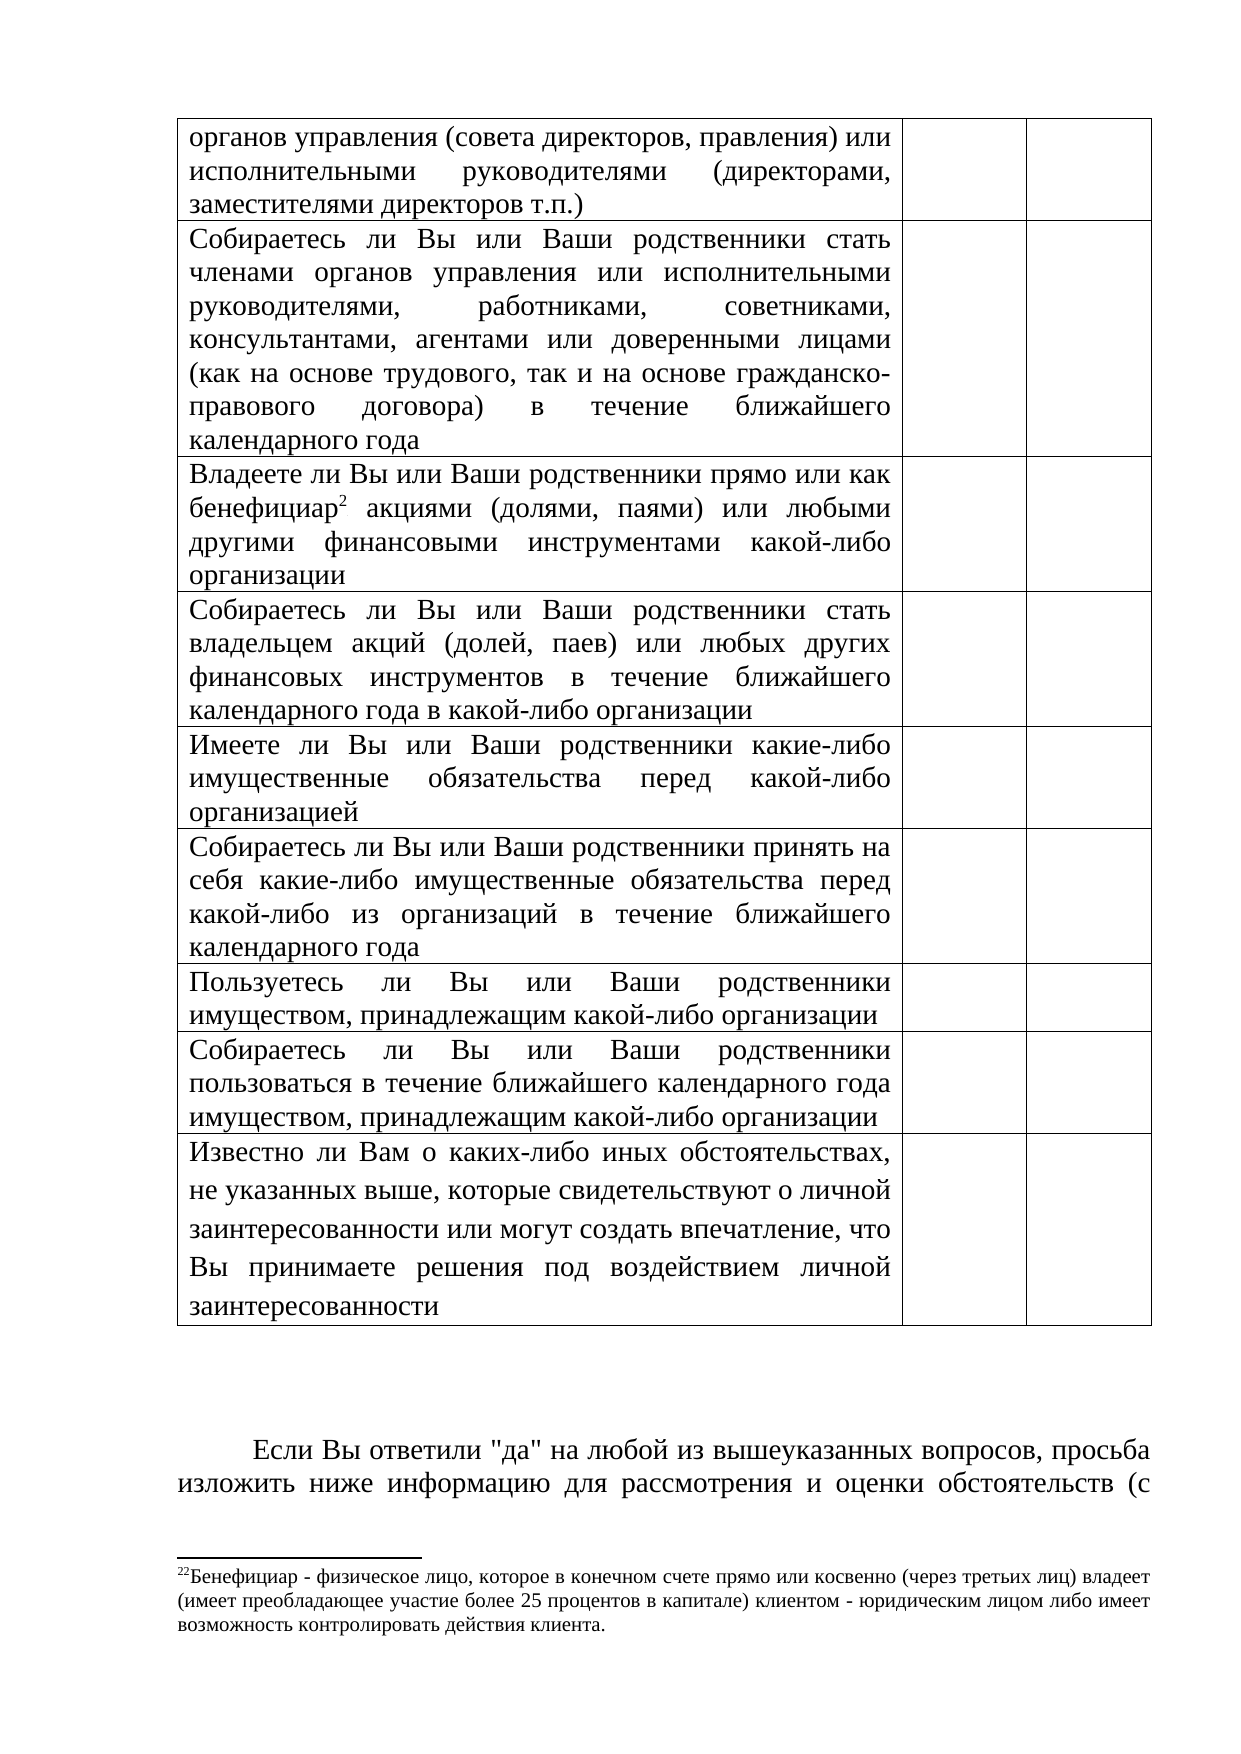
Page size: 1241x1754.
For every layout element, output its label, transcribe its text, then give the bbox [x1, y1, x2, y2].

table_cell [1027, 457, 1151, 591]
table_cell [903, 829, 1026, 963]
table_cell [1027, 1032, 1151, 1133]
table_cell Собираетесь ли Вы или Ваши родственники стать членами органов управления или исполнительными руководителями, работниками, советниками, консультантами, агентами или доверенными лицами (как на основе трудового, так и на основе гражданско-правового договора) в течение ближайшего календарного года [178, 221, 902, 456]
table_cell [903, 1032, 1026, 1133]
table_cell [1027, 829, 1151, 963]
table_cell [903, 457, 1026, 591]
table_cell Собираетесь ли Вы или Ваши родственники пользоваться в течение ближайшего календарного года имуществом, принадлежащим какой-либо организации [178, 1032, 902, 1133]
table_cell [1027, 1134, 1151, 1325]
table_cell Собираетесь ли Вы или Ваши родственники принять на себя какие-либо имущественные обязательства перед какой-либо из организаций в течение ближайшего календарного года [178, 829, 902, 963]
table_cell [903, 119, 1026, 220]
table_cell Известно ли Вам о каких-либо иных обстоятельствах, не указанных выше, которые свидетельствуют о личной заинтересованности или могут создать впечатление, что Вы принимаете решения под воздействием личной заинтересованности [178, 1134, 902, 1325]
table_cell [1027, 727, 1151, 828]
table_cell [903, 964, 1026, 1031]
table_cell [903, 221, 1026, 456]
table_cell [1027, 592, 1151, 726]
table_cell [1027, 221, 1151, 456]
table_cell Имеете ли Вы или Ваши родственники какие-либо имущественные обязательства перед какой-либо организацией [178, 727, 902, 828]
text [177, 1432, 1152, 1499]
table_cell Пользуетесь ли Вы или Ваши родственники имуществом, принадлежащим какой-либо организации [178, 964, 902, 1031]
table_cell [903, 1134, 1026, 1325]
table_cell [903, 727, 1026, 828]
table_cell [178, 119, 902, 220]
table_cell [1027, 964, 1151, 1031]
table_cell [903, 592, 1026, 726]
table_cell Собираетесь ли Вы или Ваши родственники стать владельцем акций (долей, паев) или любых других финансовых инструментов в течение ближайшего календарного года в какой-либо организации [178, 592, 902, 726]
table_cell Владеете ли Вы или Ваши родственники прямо или как бенефициар2 акциями (долями, паями) или любыми другими финансовыми инструментами какой-либо организации [178, 457, 902, 591]
table_cell [1027, 119, 1151, 220]
